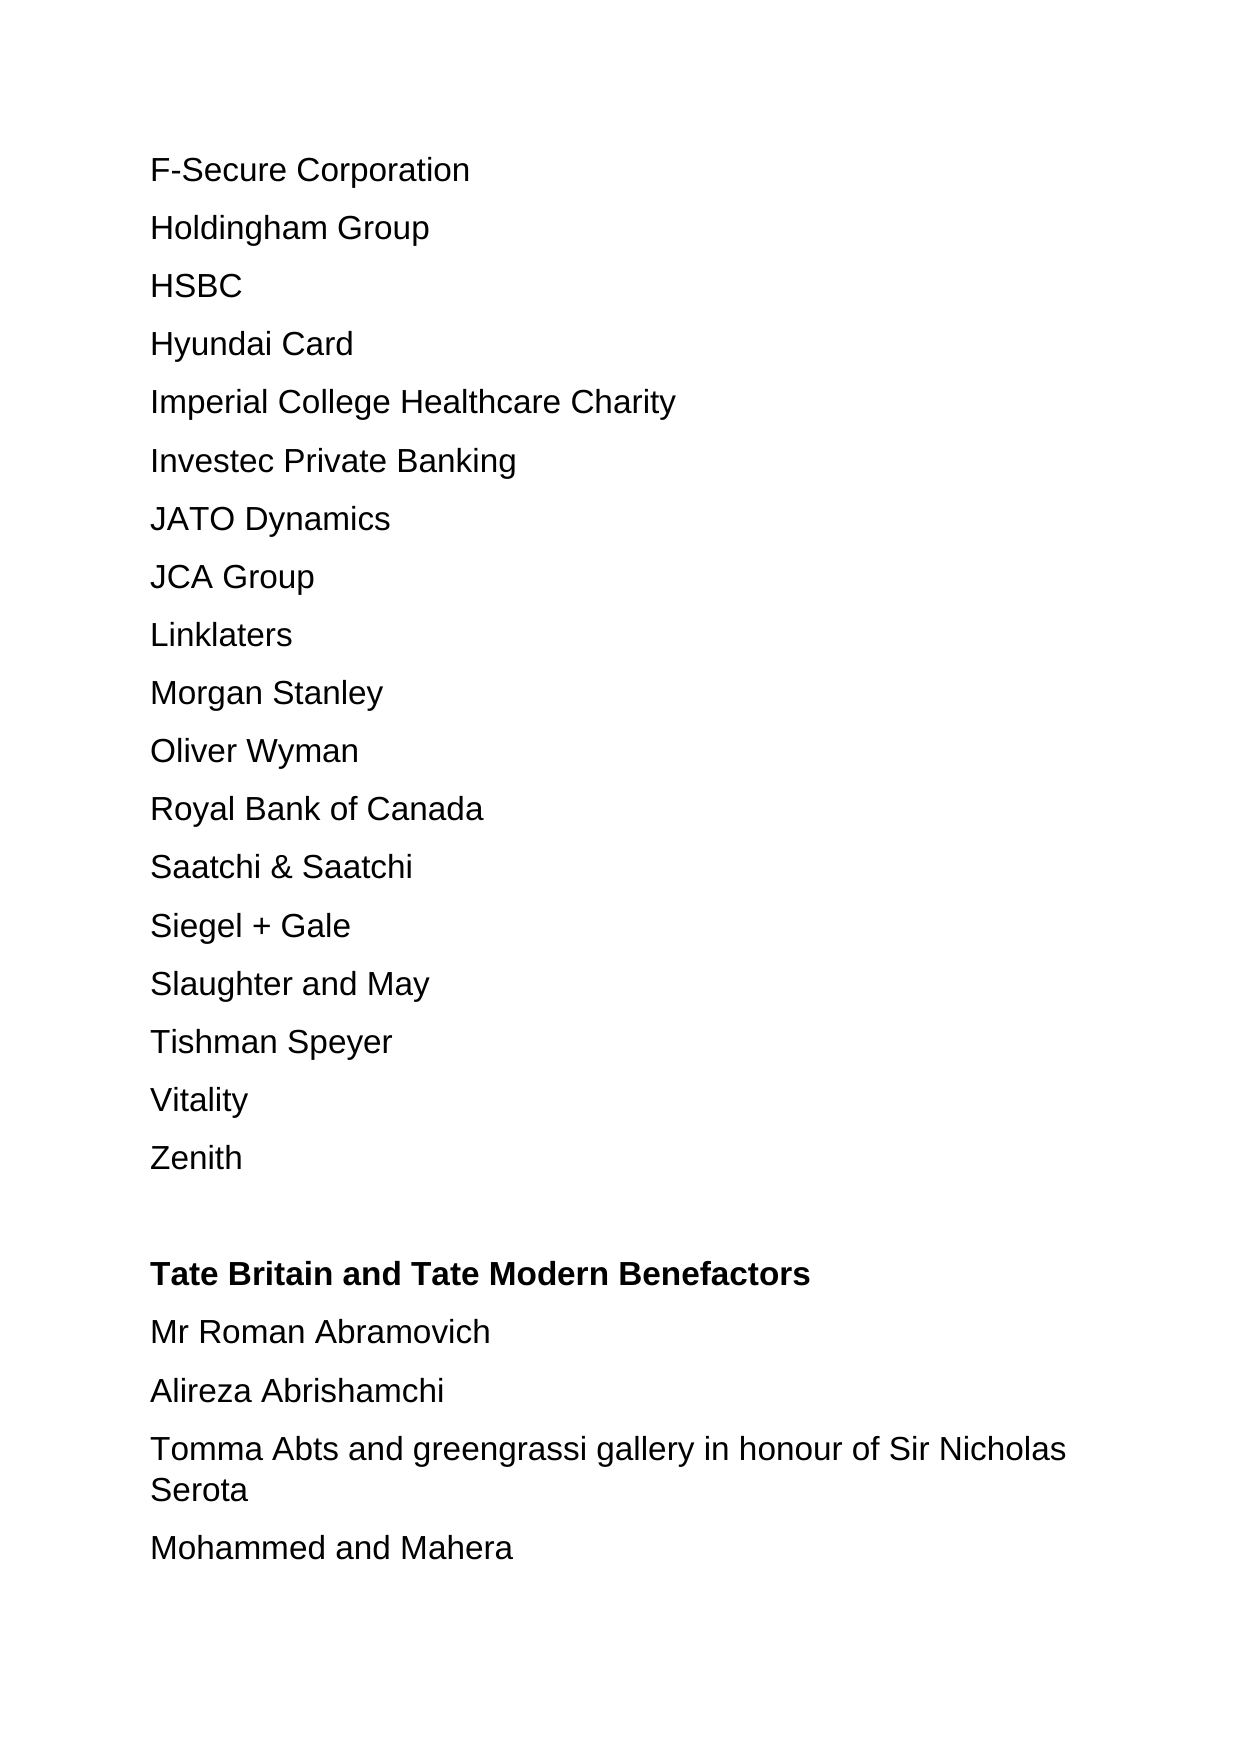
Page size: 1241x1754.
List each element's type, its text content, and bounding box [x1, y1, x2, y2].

text Imperial College Healthcare Charity [150, 382, 1090, 421]
text Linklaters [150, 615, 1090, 653]
text HSBC [150, 266, 1090, 305]
text Investec Private Banking [150, 441, 1090, 479]
text Mr Roman Abramovich [150, 1312, 1090, 1351]
text Alireza Abrishamchi [150, 1371, 1090, 1409]
text Tomma Abts and greengrassi gallery in honour of Sir Nicholas Serota [150, 1429, 1090, 1509]
text Slaughter and May [150, 964, 1090, 1002]
text Mohammed and Mahera [150, 1528, 1090, 1567]
text Saatchi & Saatchi [150, 847, 1090, 886]
text Oliver Wyman [150, 731, 1090, 770]
text JATO Dynamics [150, 499, 1090, 537]
text Vitality [150, 1080, 1090, 1118]
text Tate Britain and Tate Modern Benefactors [150, 1254, 1090, 1293]
text Morgan Stanley [150, 673, 1090, 712]
text Zenith [150, 1138, 1090, 1177]
text Hyundai Card [150, 324, 1090, 363]
text Tishman Speyer [150, 1022, 1090, 1060]
text JCA Group [150, 557, 1090, 595]
text Siegel + Gale [150, 906, 1090, 944]
text F-Secure Corporation [150, 150, 1090, 188]
text Royal Bank of Canada [150, 789, 1090, 828]
text Holdingham Group [150, 208, 1090, 247]
